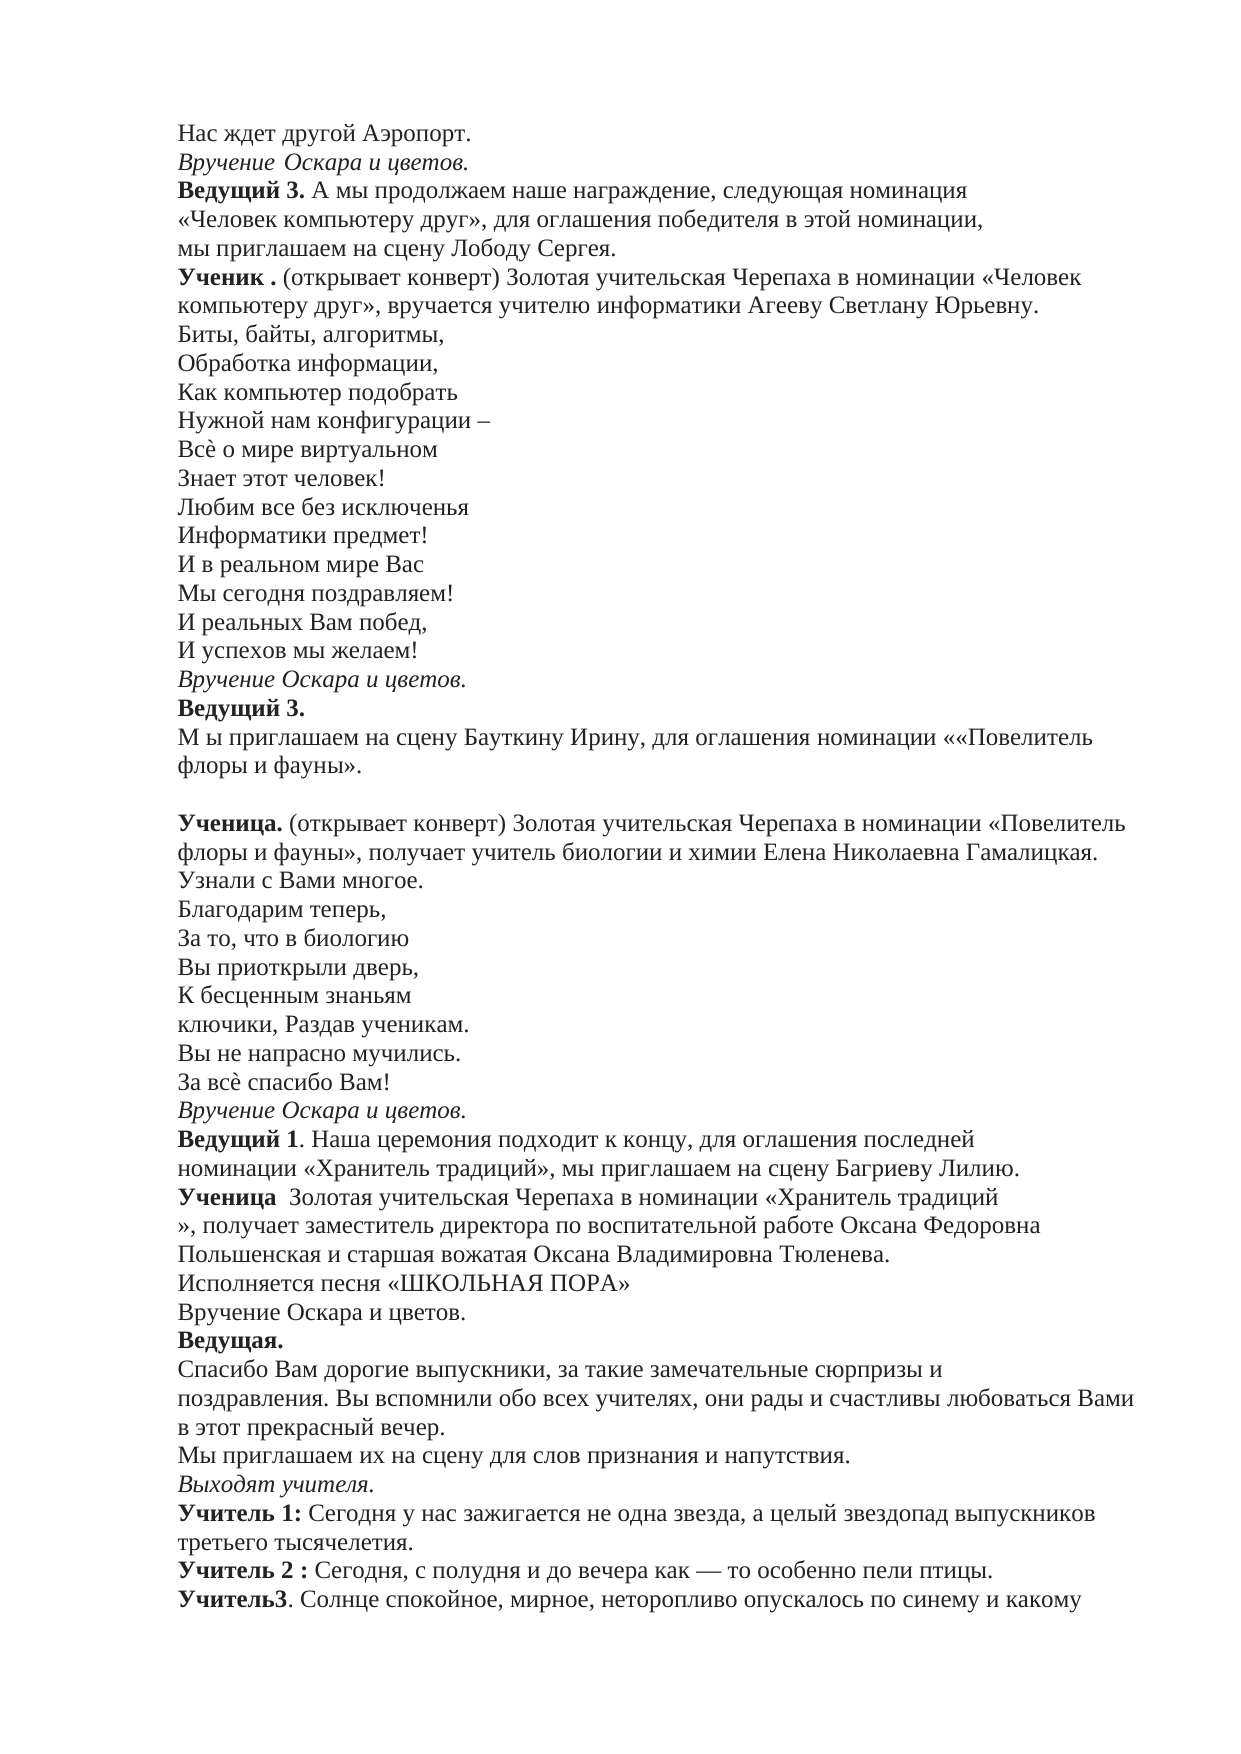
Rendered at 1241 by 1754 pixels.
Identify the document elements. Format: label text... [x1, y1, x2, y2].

text И успехов мы желаем! [177, 636, 1152, 664]
text Нас ждет другой Аэропорт. [177, 118, 1152, 147]
text Благодарим теперь, [177, 894, 1152, 923]
text Исполняется песня «ШКОЛЬНАЯ ПОРА» [177, 1268, 1152, 1297]
text «Человек компьютеру друг», для оглашения победителя в этой номинации, [177, 204, 1152, 233]
text Ведущий 3. А мы продолжаем наше награждение, следующая номинация [177, 176, 1152, 204]
text За то, что в биологию [177, 923, 1152, 952]
text поздравления. Вы вспомнили обо всех учителях, они рады и счастливы любоваться Вами в этот прекрасный вечер. [177, 1383, 1152, 1441]
text За всѐ спасибо Вам! [177, 1067, 1152, 1096]
text Выходят учителя. [177, 1469, 1152, 1498]
text Нужной нам конфигурации – [177, 406, 1152, 434]
text И в реальном мире Вас [177, 549, 1152, 578]
text ключики, Раздав ученикам. [177, 1009, 1152, 1038]
text Мы сегодня поздравляем! [177, 578, 1152, 607]
text мы приглашаем на сцену Лободу Сергея. [177, 233, 1152, 262]
text Вы не напрасно мучились. [177, 1038, 1152, 1067]
text М ы приглашаем на сцену Бауткину Ирину, для оглашения номинации ««Повелитель флоры и фауны». [177, 722, 1152, 779]
text Как компьютер подобрать [177, 377, 1152, 406]
text Обработка информации, [177, 348, 1152, 377]
text Ведущая. [177, 1326, 1152, 1354]
text И реальных Вам побед, [177, 607, 1152, 636]
text Информатики предмет! [177, 521, 1152, 549]
text Учитель3. Солнце спокойное, мирное, неторопливо опускалось по синему и какому [177, 1584, 1152, 1613]
text Знает этот человек! [177, 463, 1152, 492]
text Любим все без исключенья [177, 492, 1152, 521]
text К бесценным знаньям [177, 981, 1152, 1009]
text Вручение Оскара и цветов. [177, 664, 1152, 693]
text Спасибо Вам дорогие выпускники, за такие замечательные сюрпризы и [177, 1354, 1152, 1383]
text Всѐ о мире виртуальном [177, 434, 1152, 463]
text Вы приоткрыли дверь, [177, 952, 1152, 981]
text Вручение Оскара и цветов. [177, 1297, 1152, 1326]
text », получает заместитель директора по воспитательной работе Оксана Федоровна Польшенская и старшая вожатая Оксана Владимировна Тюленева. [177, 1211, 1152, 1268]
text Ученица. (открывает конверт) Золотая учительская Черепаха в номинации «Повелитель флоры и фауны», получает учитель биологии и химии Елена Николаевна Гамалицкая. [177, 808, 1152, 866]
text Учитель 1: Сегодня у нас зажигается не одна звезда, а целый звездопад выпускников третьего тысячелетия. [177, 1498, 1152, 1556]
text Узнали с Вами многое. [177, 866, 1152, 894]
text Ученик . (открывает конверт) Золотая учительская Черепаха в номинации «Человек компьютеру друг», вручается учителю информатики Агееву Светлану Юрьевну. [177, 262, 1152, 319]
text Вручение Оскара и цветов. [177, 1096, 1152, 1124]
text Ученица Золотая учительская Черепаха в номинации «Хранитель традиций [177, 1182, 1152, 1211]
text Биты, байты, алгоритмы, [177, 319, 1152, 348]
text номинации «Хранитель традиций», мы приглашаем на сцену Багриеву Лилию. [177, 1153, 1152, 1182]
text Мы приглашаем их на сцену для слов признания и напутствия. [177, 1441, 1152, 1469]
text Учитель 2 : Сегодня, с полудня и до вечера как — то особенно пели птицы. [177, 1556, 1152, 1584]
text Ведущий 3. [177, 693, 1152, 722]
text Ведущий 1. Наша церемония подходит к концу, для оглашения последней [177, 1124, 1152, 1153]
text Вручение Оскара и цветов. [177, 147, 1152, 176]
